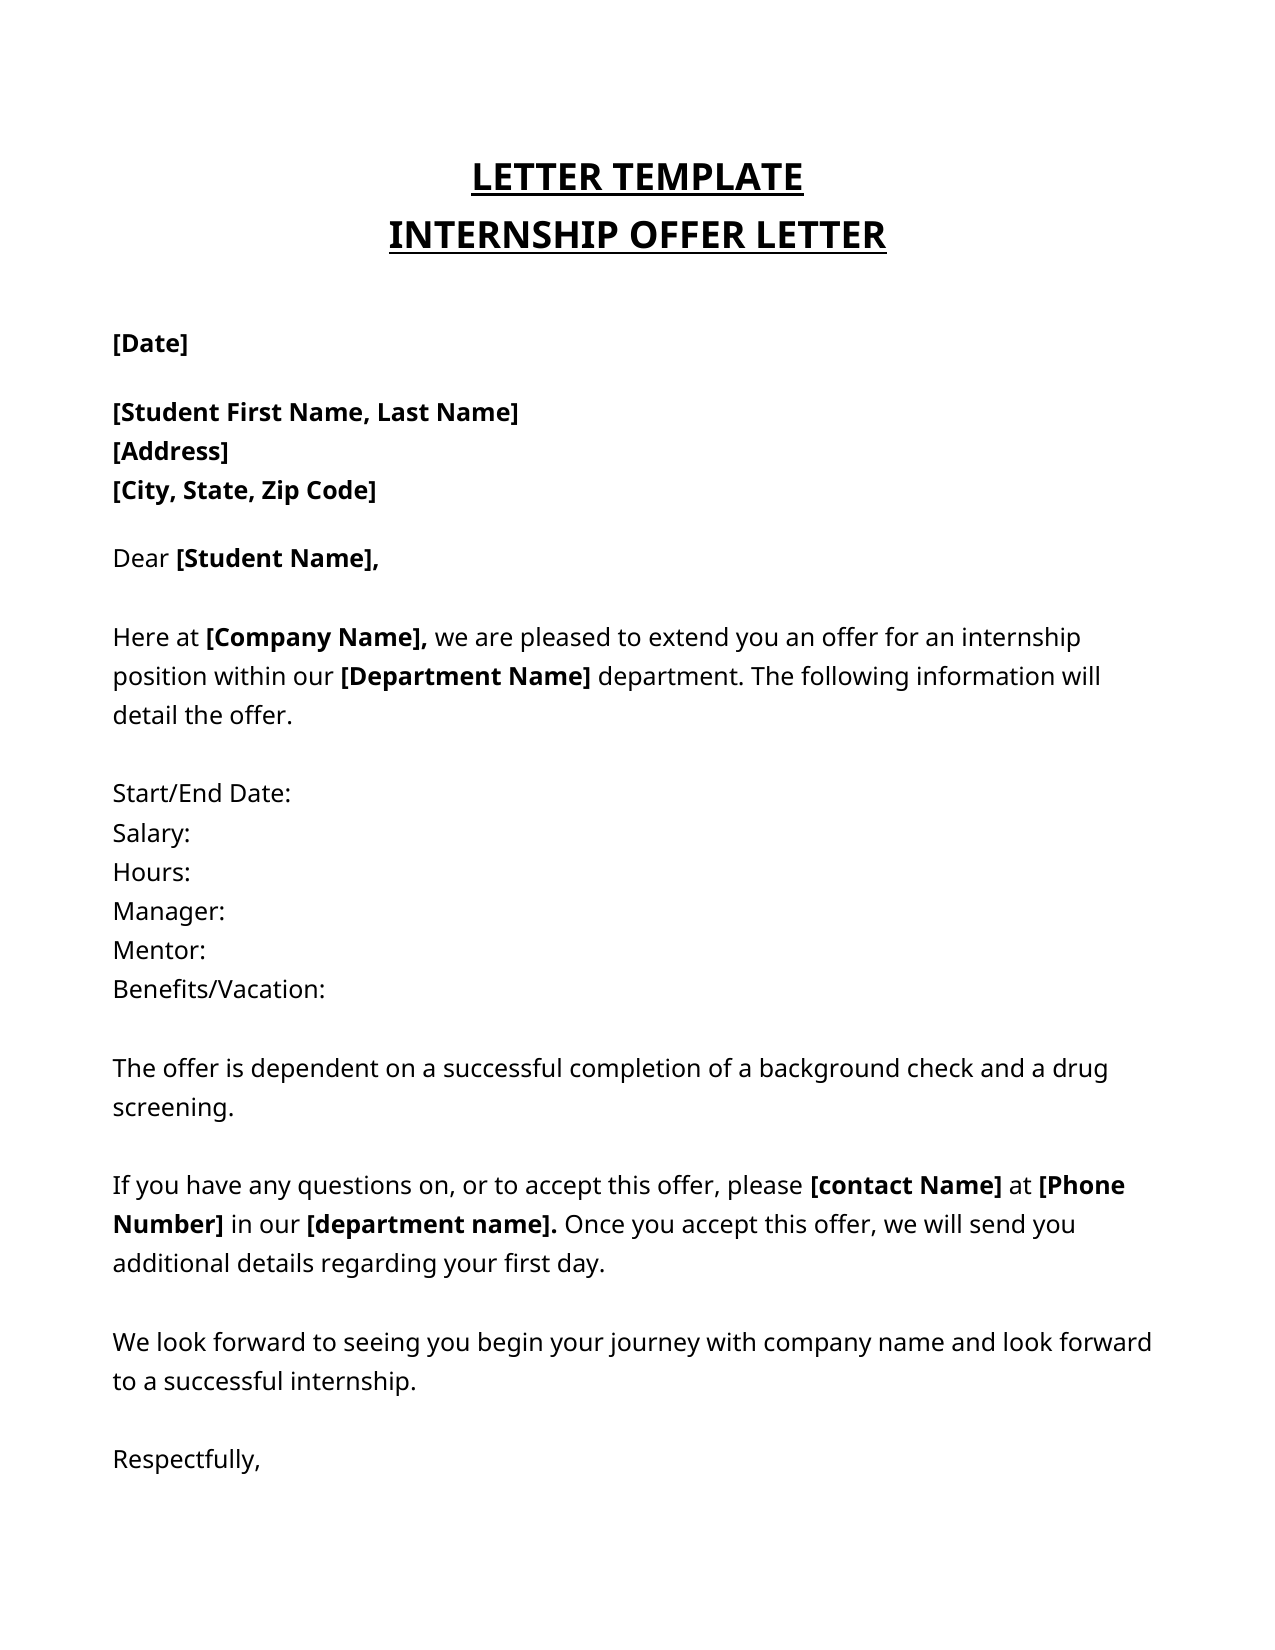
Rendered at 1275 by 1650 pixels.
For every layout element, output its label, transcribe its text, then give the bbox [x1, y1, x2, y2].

text [Student First Name, Last Name] [112, 394, 1162, 428]
text LETTER TEMPLATE [112, 150, 1162, 201]
text The offer is dependent on a successful completion of a background check and a drug screening. [112, 1050, 1162, 1123]
text Respectfully, [112, 1442, 1162, 1476]
text [City, State, Zip Code] [112, 473, 1162, 507]
text If you have any questions on, or to accept this offer, please [contact Name] at [Phone Number] in our [department name]. Once you accept this offer, we will send you additional details regarding your first day. [112, 1168, 1162, 1280]
text [Address] [112, 433, 1162, 468]
text INTERNSHIP OFFER LETTER [112, 209, 1162, 260]
text Dear [Student Name], [112, 541, 1162, 575]
text Mentor: [112, 933, 1162, 967]
text Manager: [112, 894, 1162, 928]
text Here at [Company Name], we are pleased to extend you an offer for an internship position within our [Department Name] department. The following information will detail the offer. [112, 619, 1162, 732]
text [Date] [112, 326, 1162, 360]
text Hours: [112, 854, 1162, 888]
text Benefits/Vacation: [112, 972, 1162, 1006]
text Start/End Date: [112, 776, 1162, 810]
text We look forward to seeing you begin your journey with company name and look forward to a successful internship. [112, 1324, 1162, 1398]
text Salary: [112, 815, 1162, 849]
